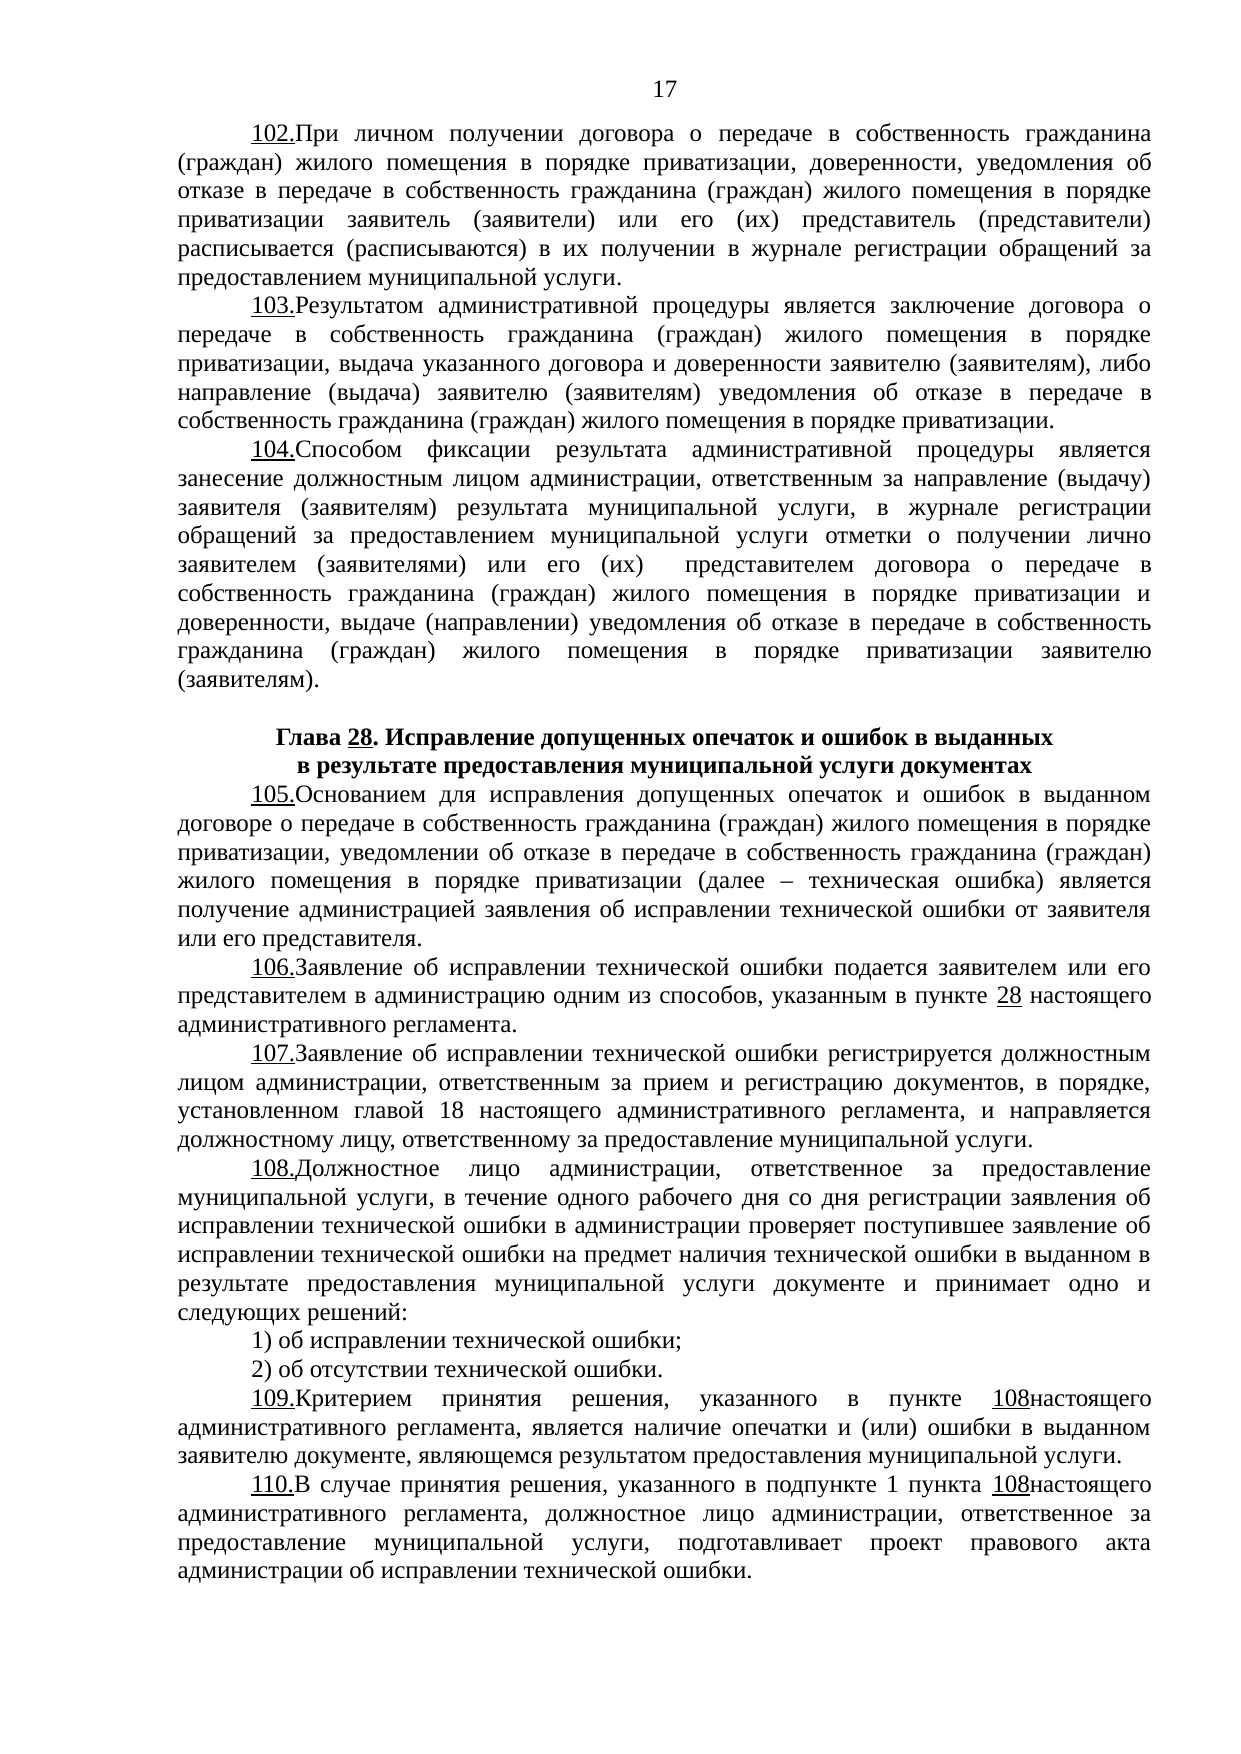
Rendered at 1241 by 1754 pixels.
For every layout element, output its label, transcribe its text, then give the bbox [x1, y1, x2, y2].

text 110.В случае принятия решения, указанного в подпункте 1 пункта 108настоящего административного регламента, должностное лицо администрации, ответственное за предоставление муниципальной услуги, подготавливает проект правового акта администрации об исправлении технической ошибки. [177, 1469, 1152, 1584]
text 1) об исправлении технической ошибки; [177, 1326, 1152, 1354]
text Глава 28. Исправление допущенных опечаток и ошибок в выданных в результате предоставления муниципальной услуги документах [177, 722, 1152, 779]
text 105.Основанием для исправления допущенных опечаток и ошибок в выданном договоре о передаче в собственность гражданина (граждан) жилого помещения в порядке приватизации, уведомлении об отказе в передаче в собственность гражданина (граждан) жилого помещения в порядке приватизации (далее – техническая ошибка) является получение администрацией заявления об исправлении технической ошибки от заявителя или его представителя. [177, 779, 1152, 952]
text 102.При личном получении договора о передаче в собственность гражданина (граждан) жилого помещения в порядке приватизации, доверенности, уведомления об отказе в передаче в собственность гражданина (граждан) жилого помещения в порядке приватизации заявитель (заявители) или его (их) представитель (представители) расписывается (расписываются) в их получении в журнале регистрации обращений за предоставлением муниципальной услуги. [177, 118, 1152, 291]
text 109.Критерием принятия решения, указанного в пункте 108настоящего административного регламента, является наличие опечатки и (или) ошибки в выданном заявителю документе, являющемся результатом предоставления муниципальной услуги. [177, 1383, 1152, 1469]
text 2) об отсутствии технической ошибки. [177, 1354, 1152, 1383]
text 106.Заявление об исправлении технической ошибки подается заявителем или его представителем в администрацию одним из способов, указанным в пункте 28 настоящего административного регламента. [177, 952, 1152, 1038]
text 103.Результатом административной процедуры является заключение договора о передаче в собственность гражданина (граждан) жилого помещения в порядке приватизации, выдача указанного договора и доверенности заявителю (заявителям), либо направление (выдача) заявителю (заявителям) уведомления об отказе в передаче в собственность гражданина (граждан) жилого помещения в порядке приватизации. [177, 291, 1152, 434]
text 107.Заявление об исправлении технической ошибки регистрируется должностным лицом администрации, ответственным за прием и регистрацию документов, в порядке, установленном главой 18 настоящего административного регламента, и направляется должностному лицу, ответственному за предоставление муниципальной услуги. [177, 1038, 1152, 1153]
text 108.Должностное лицо администрации, ответственное за предоставление муниципальной услуги, в течение одного рабочего дня со дня регистрации заявления об исправлении технической ошибки в администрации проверяет поступившее заявление об исправлении технической ошибки на предмет наличия технической ошибки в выданном в результате предоставления муниципальной услуги документе и принимает одно и следующих решений: [177, 1153, 1152, 1326]
text 104.Способом фиксации результата административной процедуры является занесение должностным лицом администрации, ответственным за направление (выдачу) заявителя (заявителям) результата муниципальной услуги, в журнале регистрации обращений за предоставлением муниципальной услуги отметки о получении лично заявителем (заявителями) или его (их) представителем договора о передаче в собственность гражданина (граждан) жилого помещения в порядке приватизации и доверенности, выдаче (направлении) уведомления об отказе в передаче в собственность гражданина (граждан) жилого помещения в порядке приватизации заявителю (заявителям). [177, 434, 1152, 693]
